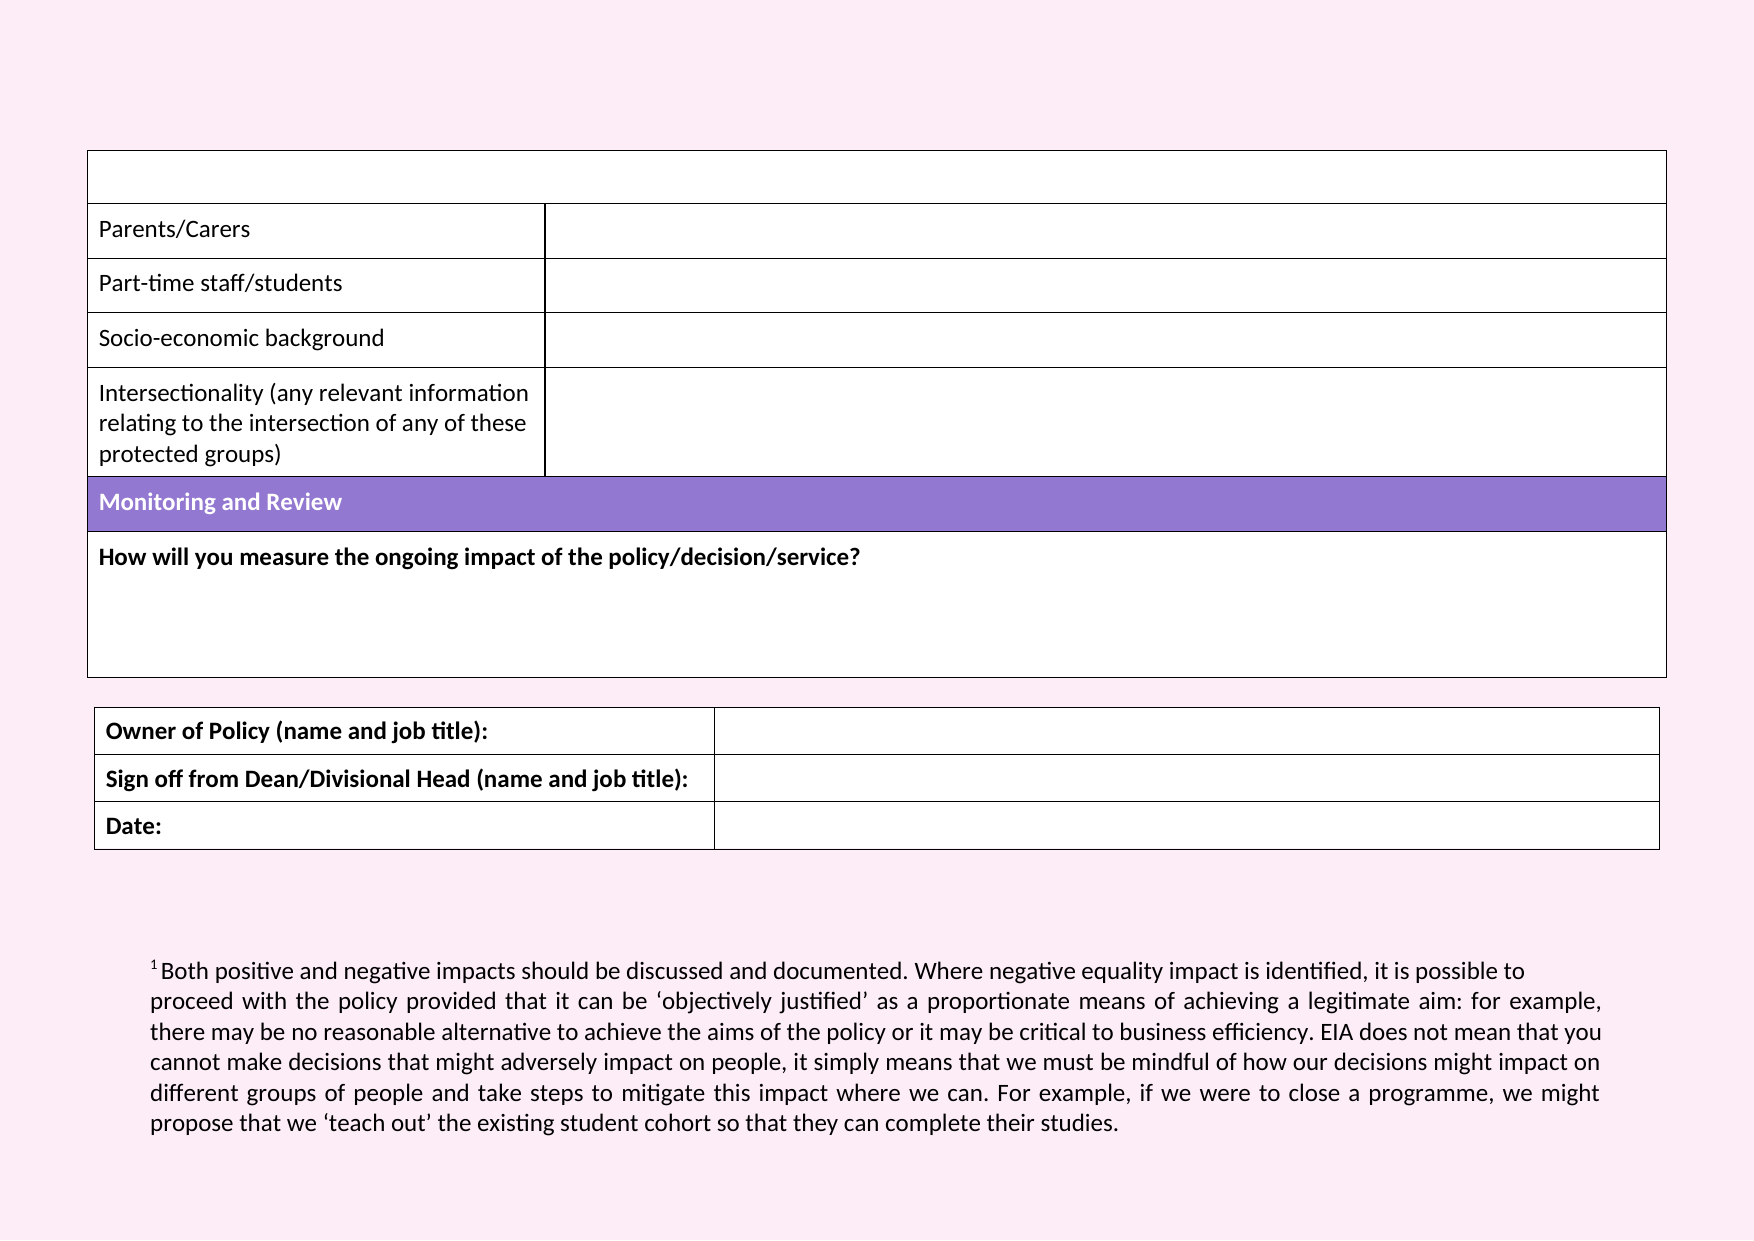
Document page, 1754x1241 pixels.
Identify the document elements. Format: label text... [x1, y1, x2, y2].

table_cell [88, 151, 1666, 203]
table_cell Part-time staff/students [88, 259, 544, 312]
table_cell Date: [95, 802, 714, 848]
table_cell [546, 368, 1666, 476]
table_header [715, 708, 1659, 754]
table_cell [546, 204, 1666, 258]
table_cell Intersectionality (any relevant information relating to the intersection of any of these protected groups) [88, 368, 544, 476]
table_cell [546, 313, 1666, 367]
table_cell [715, 802, 1659, 848]
table_cell How will you measure the ongoing impact of the policy/decision/service? [88, 532, 1666, 677]
text 1 Both positive and negative impacts should be discussed and documented. Where negative equality impact is identified, it is possible to [150, 955, 1604, 986]
table_cell Sign off from Dean/Divisional Head (name and job title): [95, 755, 714, 801]
table_header Owner of Policy (name and job title): [95, 708, 714, 754]
table_cell [546, 259, 1666, 312]
table_cell Parents/Carers [88, 204, 544, 258]
text proceed with the policy provided that it can be ‘objectively justified’ as a proportionate means of achieving a legitimate aim: for example, there may be no reasonable alternative to achieve the aims of the policy or it may be critical to business efficiency. EIA does not mean that you cannot make decisions that might adversely impact on people, it simply means that we must be mindful of how our decisions might impact on different groups of people and take steps to mitigate this impact where we can. For example, if we were to close a programme, we might propose that we ‘teach out’ the existing student cohort so that they can complete their studies. [150, 986, 1604, 1138]
table_cell Socio-economic background [88, 313, 544, 367]
table_cell [715, 755, 1659, 801]
table_cell Monitoring and Review [88, 477, 1666, 531]
